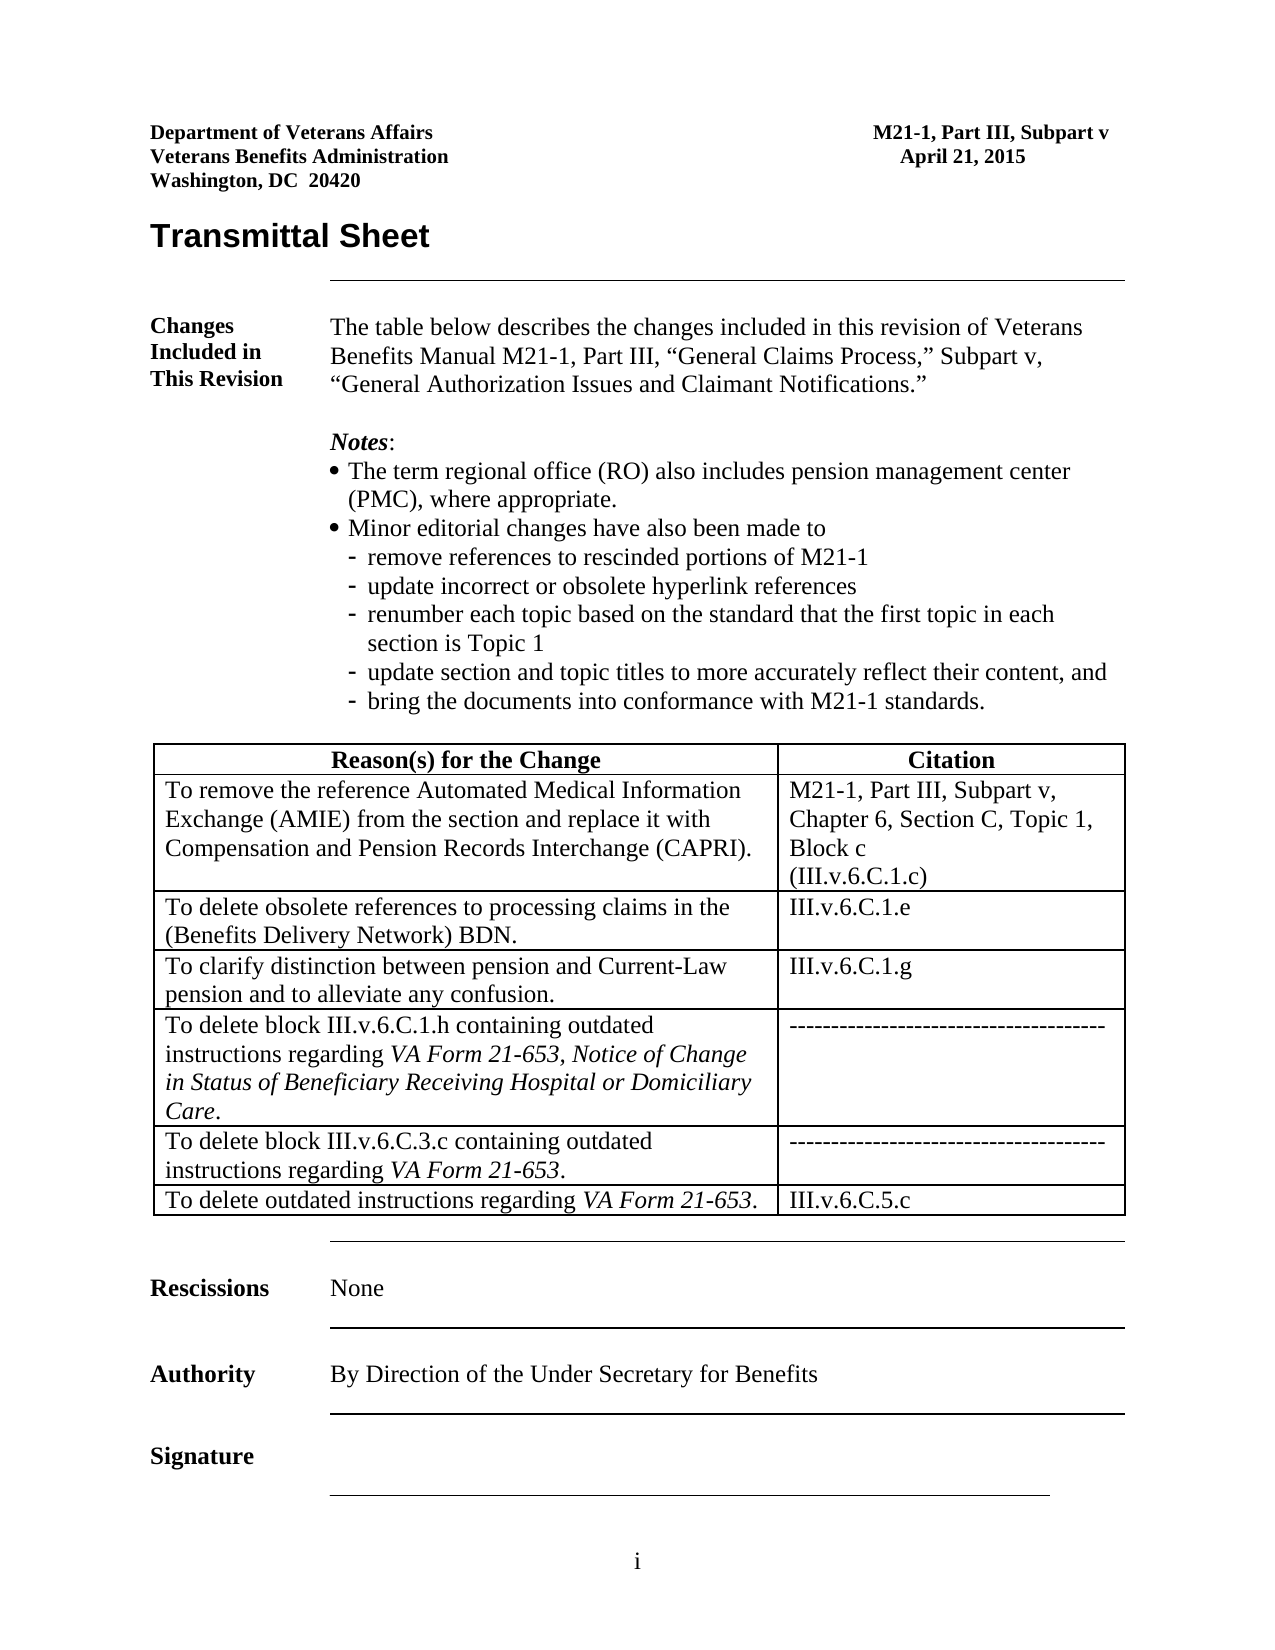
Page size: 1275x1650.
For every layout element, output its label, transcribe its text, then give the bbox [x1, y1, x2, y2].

table_header Authority [139, 1359, 319, 1388]
table_cell To delete obsolete references to processing claims in the (Benefits Delivery Network) BDN. [155, 892, 777, 949]
table_cell To delete block III.v.6.C.3.c containing outdated instructions regarding VA Form 21-653. [155, 1127, 777, 1184]
table_cell III.v.6.C.5.c [779, 1186, 1124, 1214]
table_header By Direction of the Under Secretary for Benefits [319, 1359, 1125, 1388]
table_header The table below describes the changes included in this revision of Veterans Benefits Manual M21-1, Part III, “General Claims Process,” Subpart v, “General Authorization Issues and Claimant Notifications.” Notes: The term regional office (RO) also includes pension management center (PMC), where appropriate. Minor editorial changes have also been made to remove references to rescinded portions of M21-1 update incorrect or obsolete hyperlink references renumber each topic based on the standard that the first topic in each section is Topic 1 update section and topic titles to more accurately reflect their content, and bring the documents into conformance with M21-1 standards. [319, 312, 1125, 714]
table_cell III.v.6.C.1.e [779, 892, 1124, 949]
table_header Citation [779, 745, 1124, 774]
table_cell M21-1, Part III, Subpart v, Chapter 6, Section C, Topic 1, Block c (III.v.6.C.1.c) [779, 775, 1124, 890]
table_header Signature [139, 1441, 319, 1527]
subtitle Transmittal Sheet [150, 216, 1125, 255]
table_cell To remove the reference Automated Medical Information Exchange (AMIE) from the section and replace it with Compensation and Pension Records Interchange (CAPRI). [155, 775, 777, 890]
table_header Rescissions [139, 1273, 319, 1302]
table_header None [319, 1273, 1125, 1302]
text Veterans Benefits Administration April 21, 2015 [150, 144, 1125, 168]
table_cell To delete outdated instructions regarding VA Form 21-653. [155, 1186, 777, 1214]
text Washington, DC 20420 [150, 168, 1125, 192]
table_header Changes Included in This Revision [139, 312, 319, 714]
table_header Reason(s) for the Change [155, 745, 777, 774]
table_cell To delete block III.v.6.C.1.h containing outdated instructions regarding VA Form 21-653, Notice of Change in Status of Beneficiary Receiving Hospital or Domiciliary Care. [155, 1010, 777, 1125]
table_cell -------------------------------------- [779, 1010, 1124, 1125]
table_cell III.v.6.C.1.g [779, 951, 1124, 1008]
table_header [319, 1441, 1125, 1527]
subtitle Department of Veterans Affairs M21-1, Part III, Subpart v [150, 120, 1200, 144]
table_cell -------------------------------------- [779, 1127, 1124, 1184]
table_cell To clarify distinction between pension and Current-Law pension and to alleviate any confusion. [155, 951, 777, 1008]
